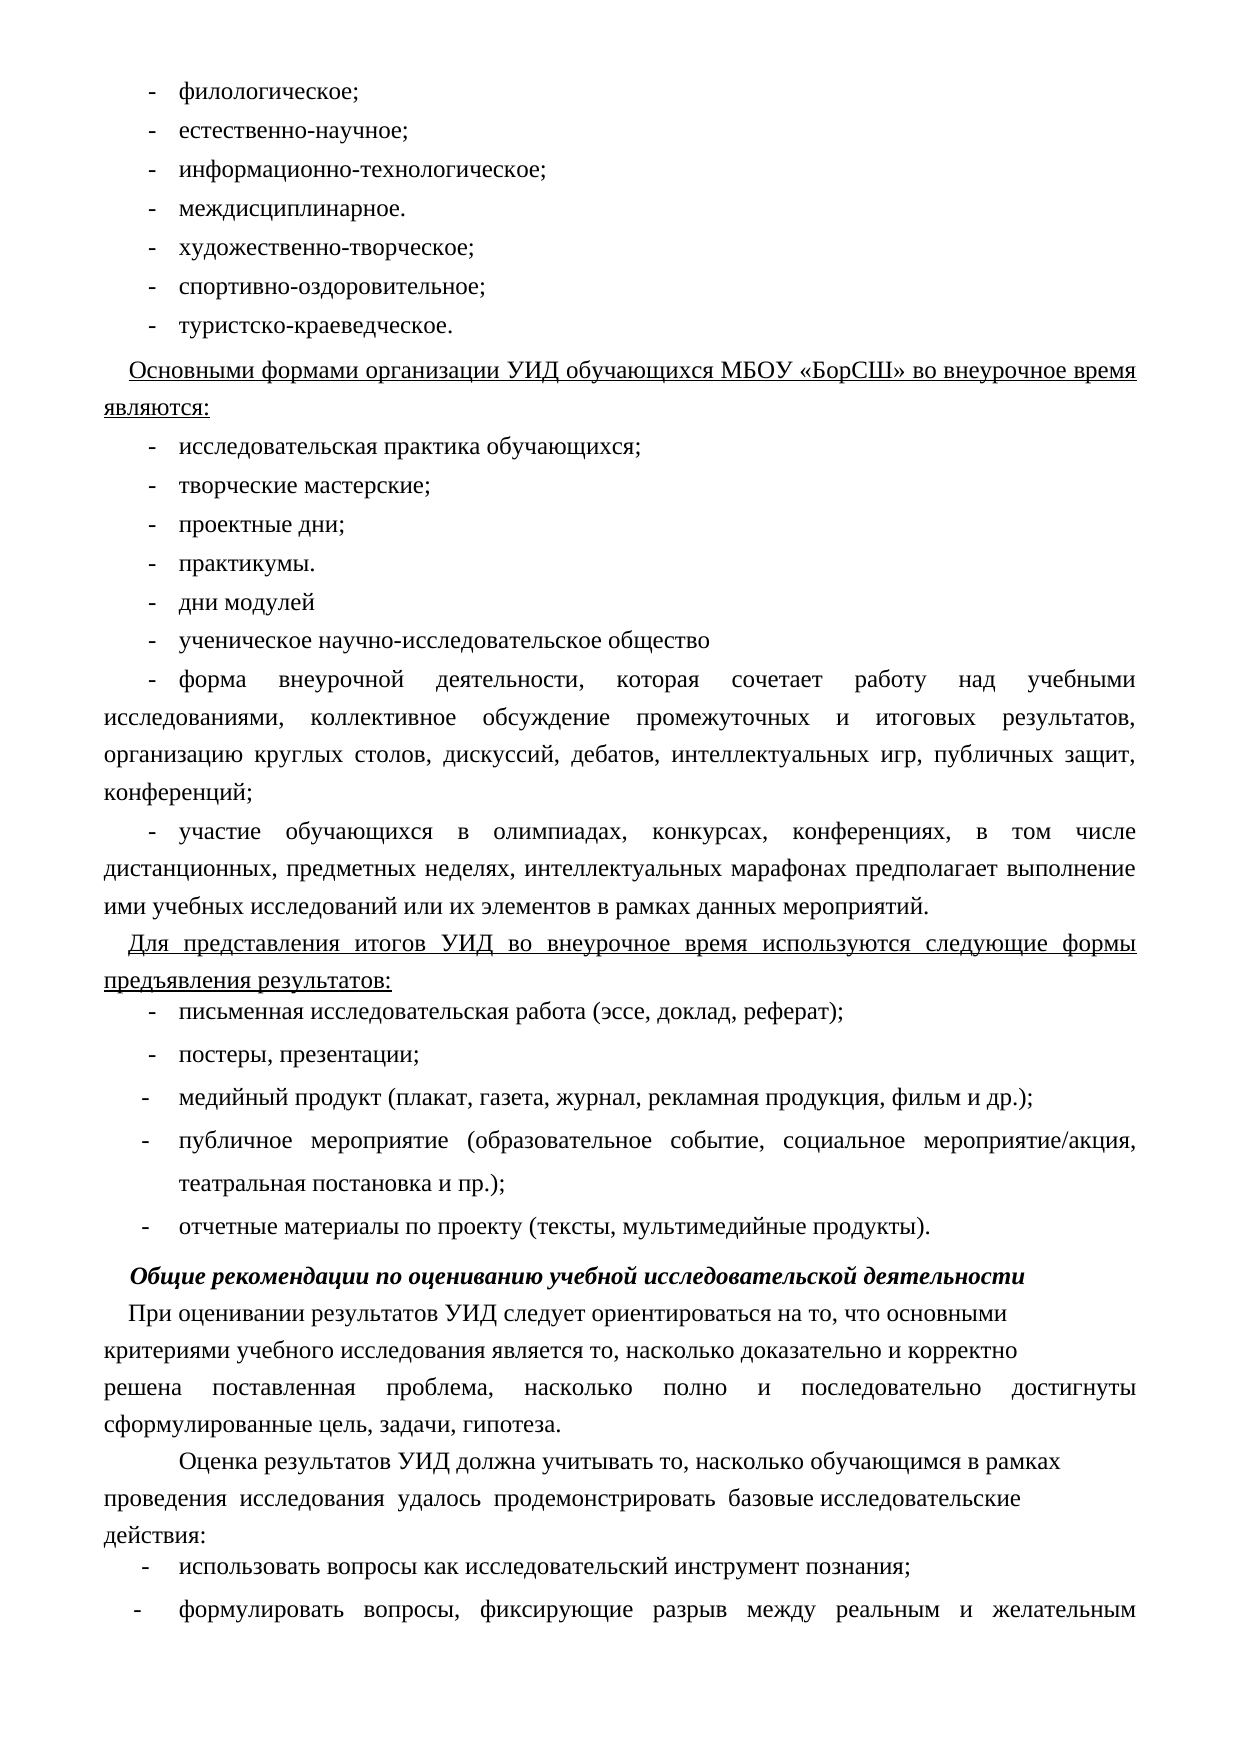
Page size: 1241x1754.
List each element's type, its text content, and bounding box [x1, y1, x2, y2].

list филологическое; [103, 69, 1137, 107]
list проектные дни; [103, 502, 1137, 539]
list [103, 1594, 1137, 1623]
list дни модулей [103, 580, 1137, 617]
list туристско-краеведческое. [103, 303, 1137, 341]
text критериями учебного исследования является то, насколько доказательно и корректно [103, 1329, 1137, 1366]
list медийный продукт (плакат, газета, журнал, рекламная продукция, фильм и др.); [141, 1082, 1137, 1111]
list спортивно-оздоровительное; [103, 264, 1137, 302]
text Общие рекомендации по оцениванию учебной исследовательской деятельности [103, 1254, 1137, 1292]
list творческие мастерские; [103, 463, 1137, 501]
text Для представления итогов УИД во внеурочное время используются следующие формы предъявления результатов: [103, 922, 1137, 996]
list ученическое научно-исследовательское общество [103, 619, 1137, 656]
text проведения исследования удалось продемонстрировать базовые исследовательские [103, 1477, 1137, 1514]
list практикумы. [103, 541, 1137, 578]
text действия: [103, 1514, 1137, 1551]
text Оценка результатов УИД должна учитывать то, насколько обучающимся в рамках [103, 1440, 1137, 1477]
list постеры, презентации; [103, 1039, 1137, 1068]
list участие обучающихся в олимпиадах, конкурсах, конференциях, в том числе дистанционных, предметных неделях, интеллектуальных марафонах предполагает выполнение ими учебных исследований или их элементов в рамках данных мероприятий. [103, 809, 1137, 922]
list междисциплинарное. [103, 186, 1137, 224]
text При оценивании результатов УИД следует ориентироваться на то, что основными [103, 1292, 1137, 1329]
list исследовательская практика обучающихся; [103, 424, 1137, 462]
list естественно-научное; [103, 108, 1137, 146]
list письменная исследовательская работа (эссе, доклад, реферат); [103, 996, 1137, 1024]
list использовать вопросы как исследовательский инструмент познания; [141, 1551, 1137, 1580]
text Основными формами организации УИД обучающихся МБОУ «БорСШ» во внеурочное время являются: [103, 349, 1137, 423]
text решена поставленная проблема, насколько полно и последовательно достигнуты сформулированные цель, задачи, гипотеза. [103, 1366, 1137, 1440]
list информационно-технологическое; [103, 147, 1137, 185]
list художественно-творческое; [103, 225, 1137, 263]
list публичное мероприятие (образовательное событие, социальное мероприятие/акция, театральная постановка и пр.); [141, 1125, 1137, 1197]
list форма внеурочной деятельности, которая сочетает работу над учебными исследованиями, коллективное обсуждение промежуточных и итоговых результатов, организацию круглых столов, дискуссий, дебатов, интеллектуальных игр, публичных защит, конференций; [103, 658, 1137, 808]
list отчетные материалы по проекту (тексты, мультимедийные продукты). [141, 1211, 1137, 1240]
